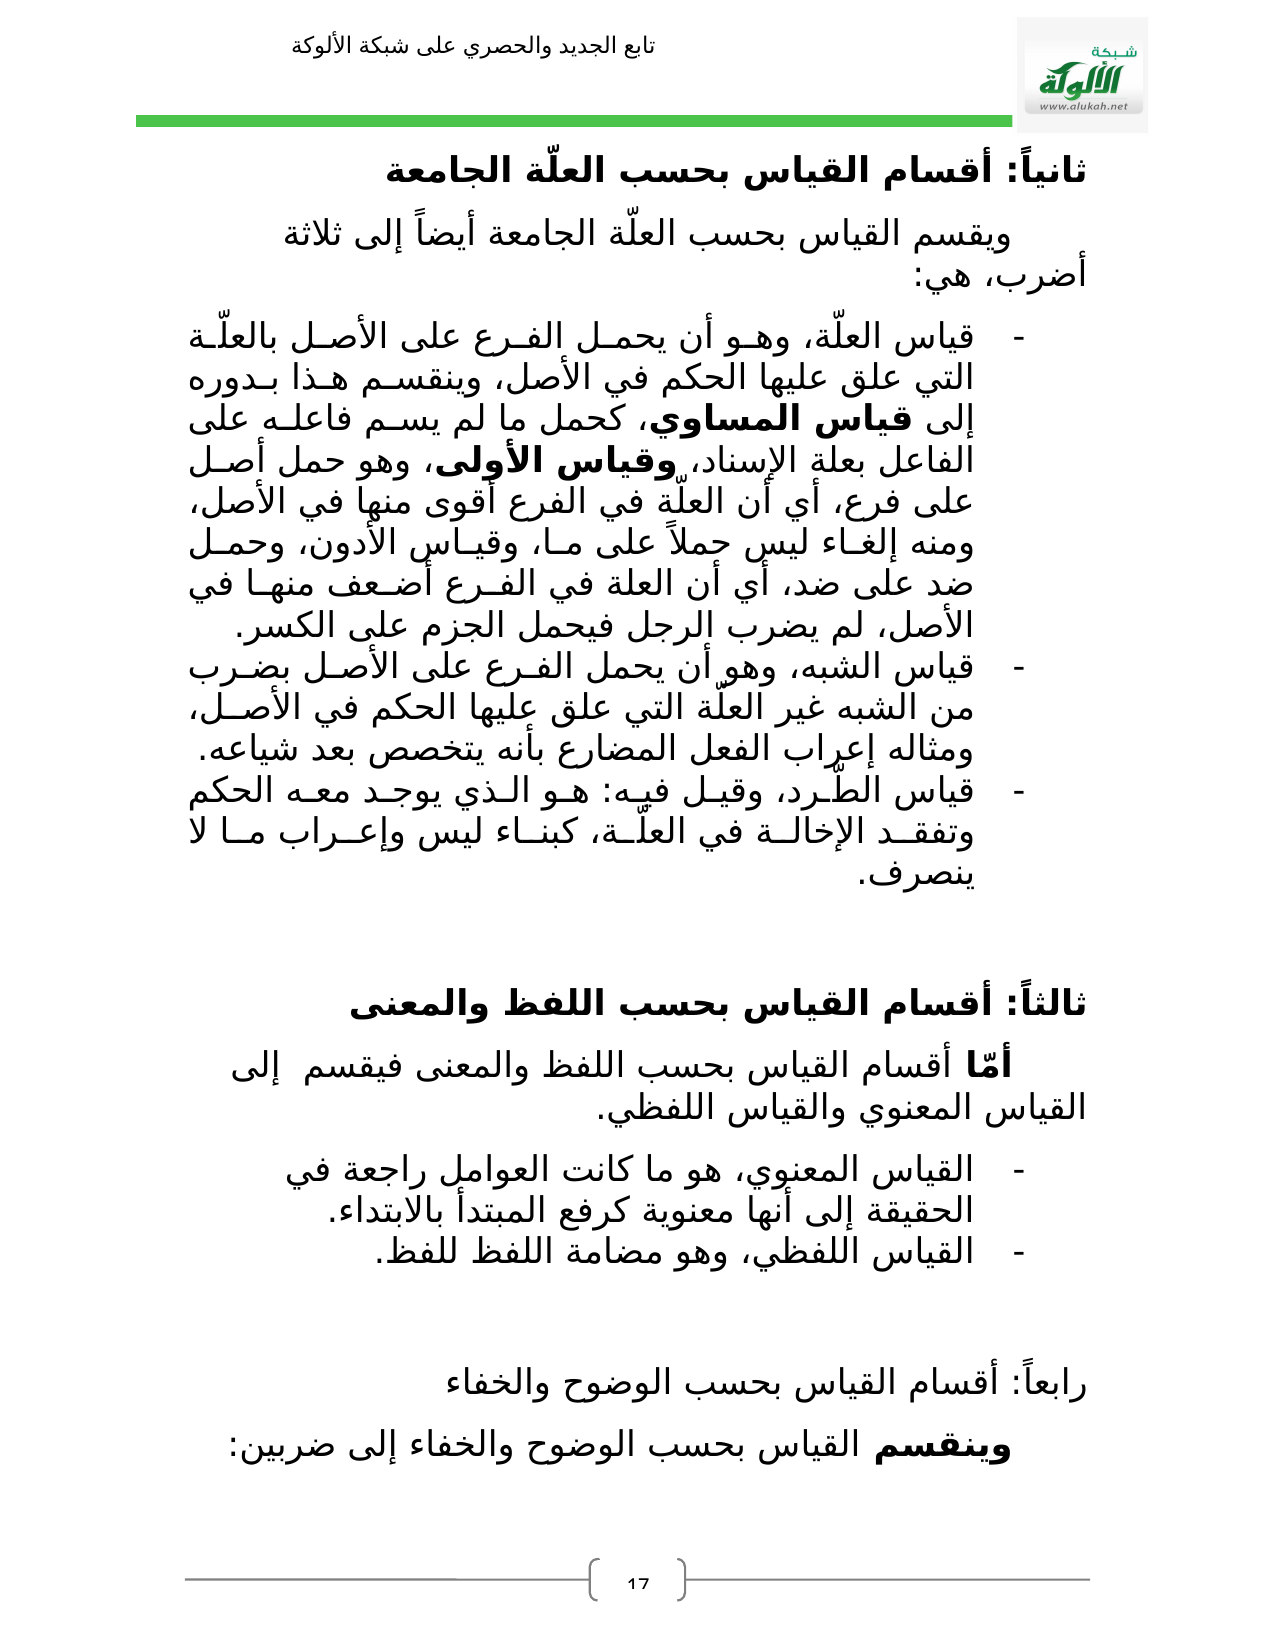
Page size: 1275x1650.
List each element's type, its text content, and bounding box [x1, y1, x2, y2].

list قياس العلّة، وهو أن يحمل الفرع على الأصل بالعلّة التي علق عليها الحكم في الأصل، وينقسم هذا بدوره إلى قياس المساوي، كحمل ما لم يسم فاعله على الفاعل بعلة الإسناد، وقياس الأولى، وهو حمل أصل على فرع، أي أن العلّة في الفرع أقوى منها في الأصل، ومنه إلغاء ليس حملاً على ما، وقياس الأدون، وحمل ضد على ضد، أي أن العلة في الفرع أضعف منها في الأصل، لم يضرب الرجل فيحمل الجزم على الكسر. [187, 315, 1012, 645]
list قياس الشبه، وهو أن يحمل الفرع على الأصل بضرب من الشبه غير العلّة التي علق عليها الحكم في الأصل، ومثاله إعراب الفعل المضارع بأنه يتخصص بعد شياعه. [187, 645, 1012, 769]
text رابعاً: أقسام القياس بحسب الوضوح والخفاء [187, 1362, 1087, 1403]
text وينقسم القياس بحسب الوضوح والخفاء إلى ضربين: [187, 1424, 1012, 1465]
list قياس الطّرد، وقيل فيه: هو الذي يوجد معه الحكم وتفقد الإخالة في العلّة، كبناء ليس وإعراب ما لا ينصرف. [187, 769, 1012, 893]
text ثالثاً: أقسام القياس بحسب اللفظ والمعنى [187, 983, 1087, 1024]
list القياس اللفظي، وهو مضامة اللفظ للفظ. [187, 1231, 1012, 1272]
list القياس المعنوي، هو ما كانت العوامل راجعة في الحقيقة إلى أنها معنوية كرفع المبتدأ بالابتداء. [187, 1148, 1012, 1231]
text ويقسم القياس بحسب العلّة الجامعة أيضاً إلى ثلاثة أضرب، هي: [187, 212, 1087, 294]
text أمّا أقسام القياس بحسب اللفظ والمعنى فيقسم إلى القياس المعنوي والقياس اللفظي. [187, 1045, 1087, 1127]
text ثانياً: أقسام القياس بحسب العلّة الجامعة [187, 150, 1087, 191]
